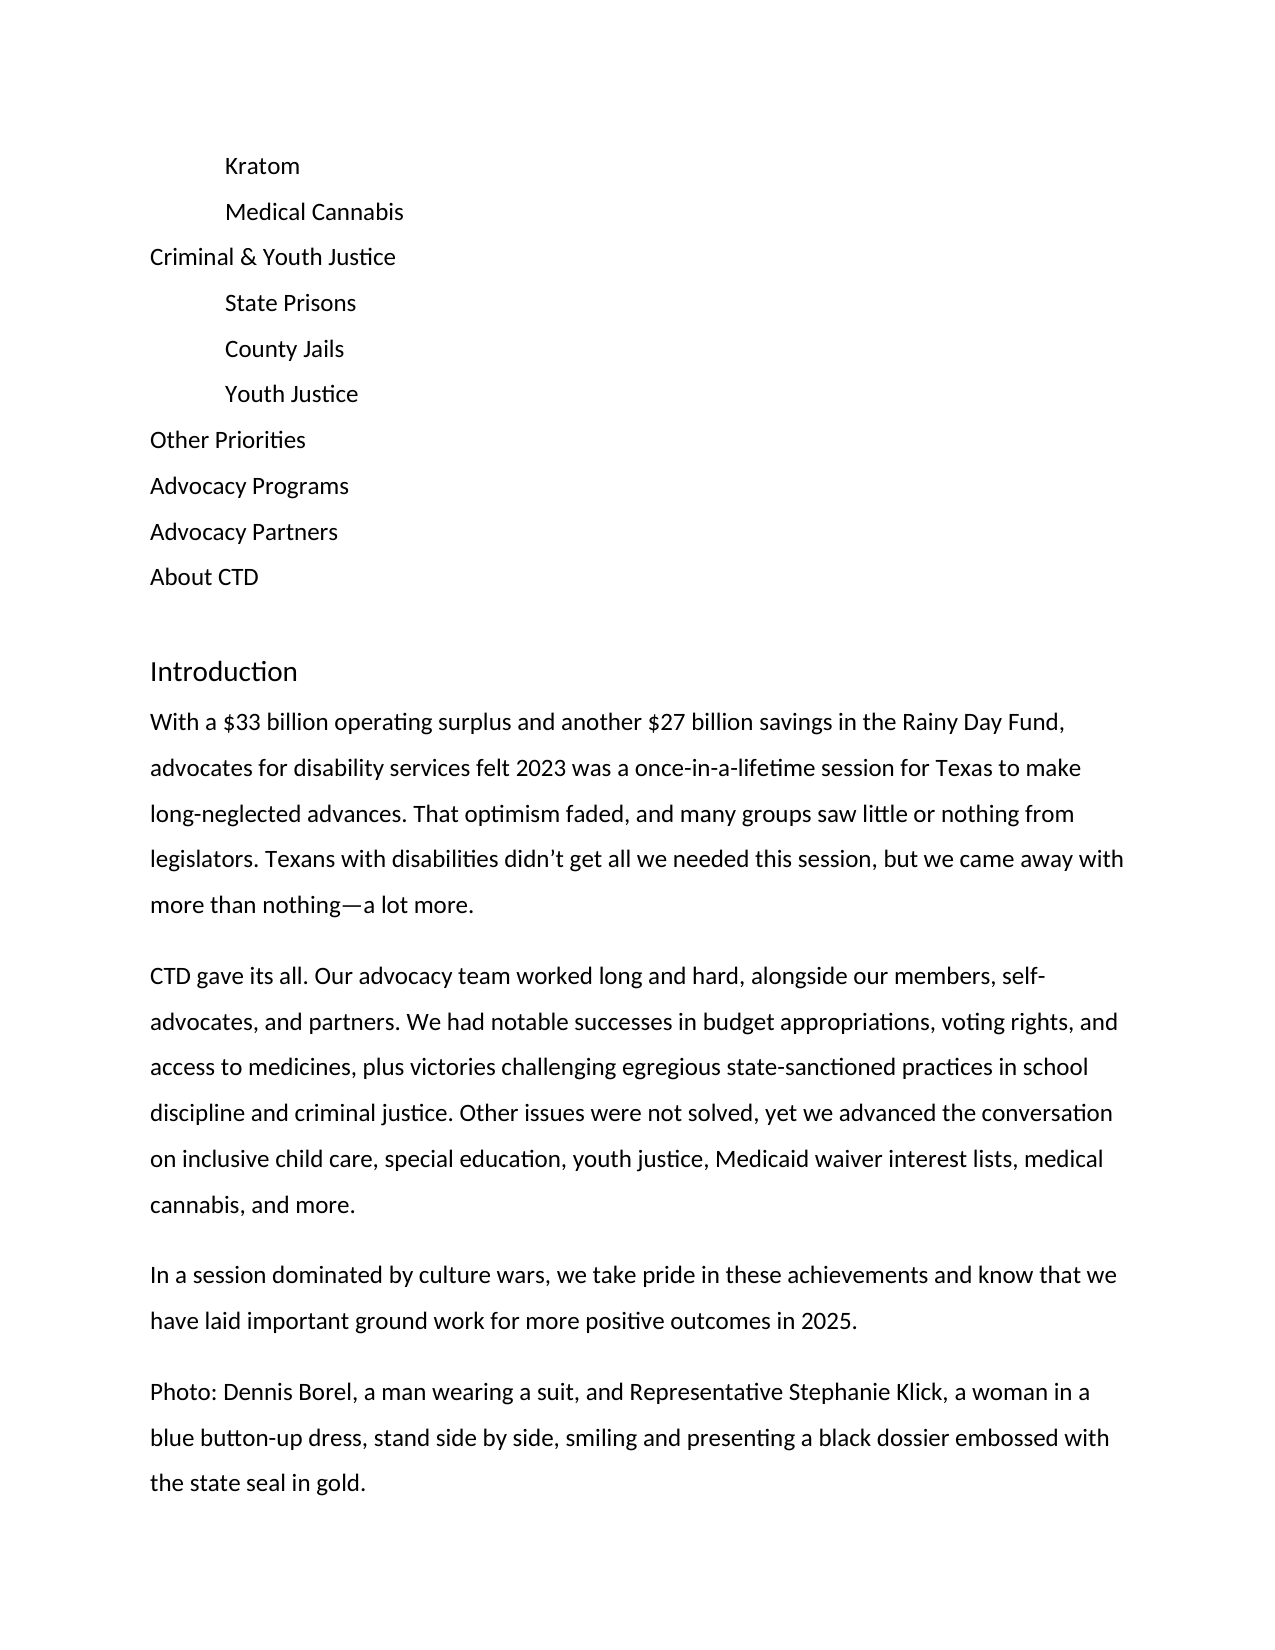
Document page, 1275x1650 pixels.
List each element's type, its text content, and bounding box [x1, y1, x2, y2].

text State Prisons [150, 287, 1125, 318]
text County Jails [150, 333, 1125, 363]
text Criminal & Youth Justice [150, 241, 1125, 272]
text Youth Justice [150, 379, 1125, 409]
text Other Priorities [150, 424, 1125, 455]
text Advocacy Partners [150, 516, 1125, 546]
text In a session dominated by culture wars, we take pride in these achievements and know that we have laid important ground work for more positive outcomes in 2025. [150, 1259, 1125, 1336]
subtitle Introduction [150, 653, 1125, 689]
text Advocacy Programs [150, 470, 1125, 501]
text Kratom [225, 150, 1125, 181]
text Photo: Dennis Borel, a man wearing a suit, and Representative Stephanie Klick, a woman in a blue button-up dress, stand side by side, smiling and presenting a black dossier embossed with the state seal in gold. [150, 1376, 1125, 1498]
text With a $33 billion operating surplus and another $27 billion savings in the Rainy Day Fund, advocates for disability services felt 2023 was a once-in-a-lifetime session for Texas to make long-neglected advances. That optimism faded, and many groups saw little or nothing from legislators. Texans with disabilities didn’t get all we needed this session, but we came away with more than nothing—a lot more. [150, 706, 1125, 920]
text CTD gave its all. Our advocacy team worked long and hard, alongside our members, self-advocates, and partners. We had notable successes in budget appropriations, voting rights, and access to medicines, plus victories challenging egregious state-sanctioned practices in school discipline and criminal justice. Other issues were not solved, yet we advanced the conversation on inclusive child care, special education, youth justice, Medicaid waiver interest lists, medical cannabis, and more. [150, 960, 1125, 1219]
text About CTD [150, 562, 1125, 592]
text Medical Cannabis [225, 196, 1125, 226]
